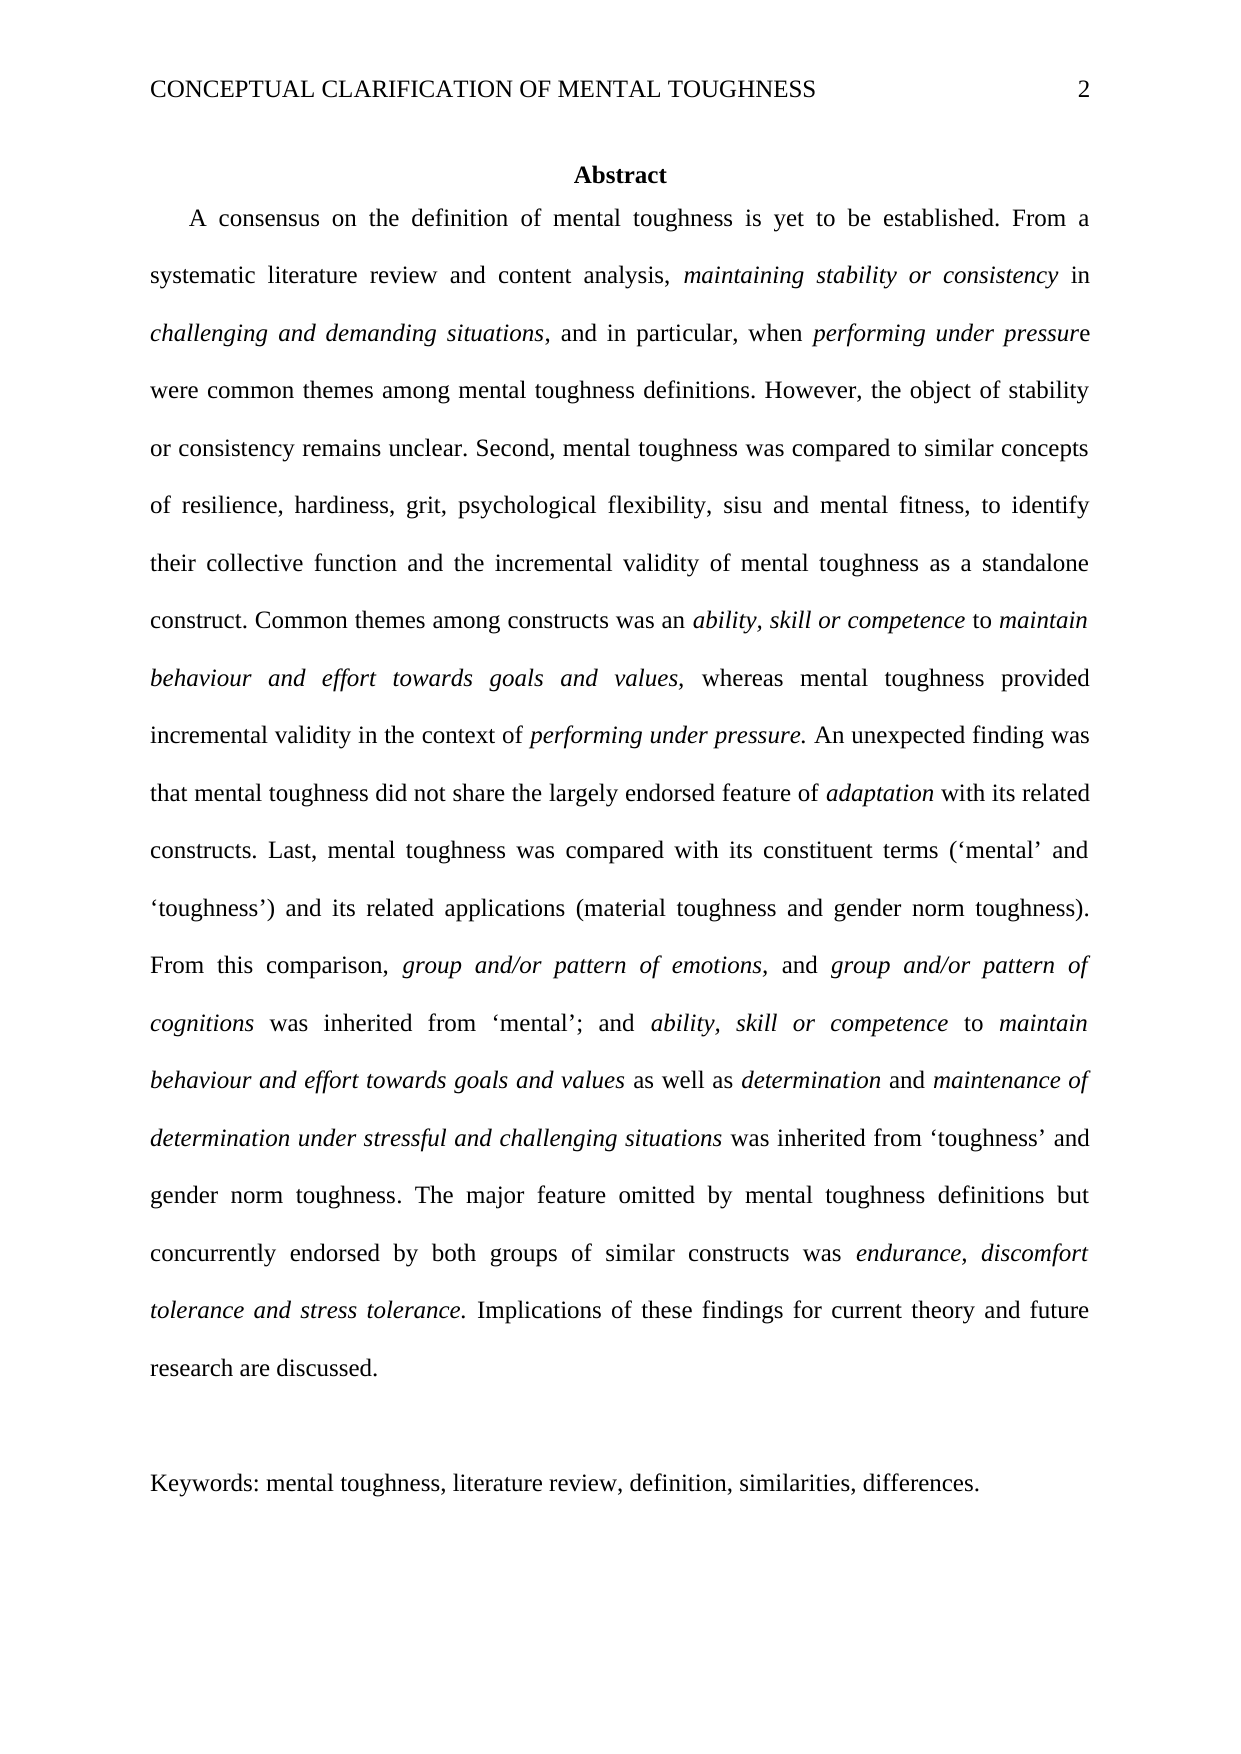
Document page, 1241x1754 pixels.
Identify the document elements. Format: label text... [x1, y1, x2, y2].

text A consensus on the definition of mental toughness is yet to be established. From a systematic literature review and content analysis, maintaining stability or consistency in challenging and demanding situations, and in particular, when performing under pressure were common themes among mental toughness definitions. However, the object of stability or consistency remains unclear. Second, mental toughness was compared to similar concepts of resilience, hardiness, grit, psychological flexibility, sisu and mental fitness, to identify their collective function and the incremental validity of mental toughness as a standalone construct. Common themes among constructs was an ability, skill or competence to maintain behaviour and effort towards goals and values, whereas mental toughness provided incremental validity in the context of performing under pressure. An unexpected finding was that mental toughness did not share the largely endorsed feature of adaptation with its related constructs. Last, mental toughness was compared with its constituent terms (‘mental’ and ‘toughness’) and its related applications (material toughness and gender norm toughness). From this comparison, group and/or pattern of emotions, and group and/or pattern of cognitions was inherited from ‘mental’; and ability, skill or competence to maintain behaviour and effort towards goals and values as well as determination and maintenance of determination under stressful and challenging situations was inherited from ‘toughness’ and gender norm toughness. The major feature omitted by mental toughness definitions but concurrently endorsed by both groups of similar constructs was endurance, discomfort tolerance and stress tolerance. Implications of these findings for current theory and future research are discussed. [150, 203, 1090, 1382]
text Keywords: mental toughness, literature review, definition, similarities, differences. [150, 1468, 1090, 1497]
subtitle Abstract [150, 160, 1090, 189]
